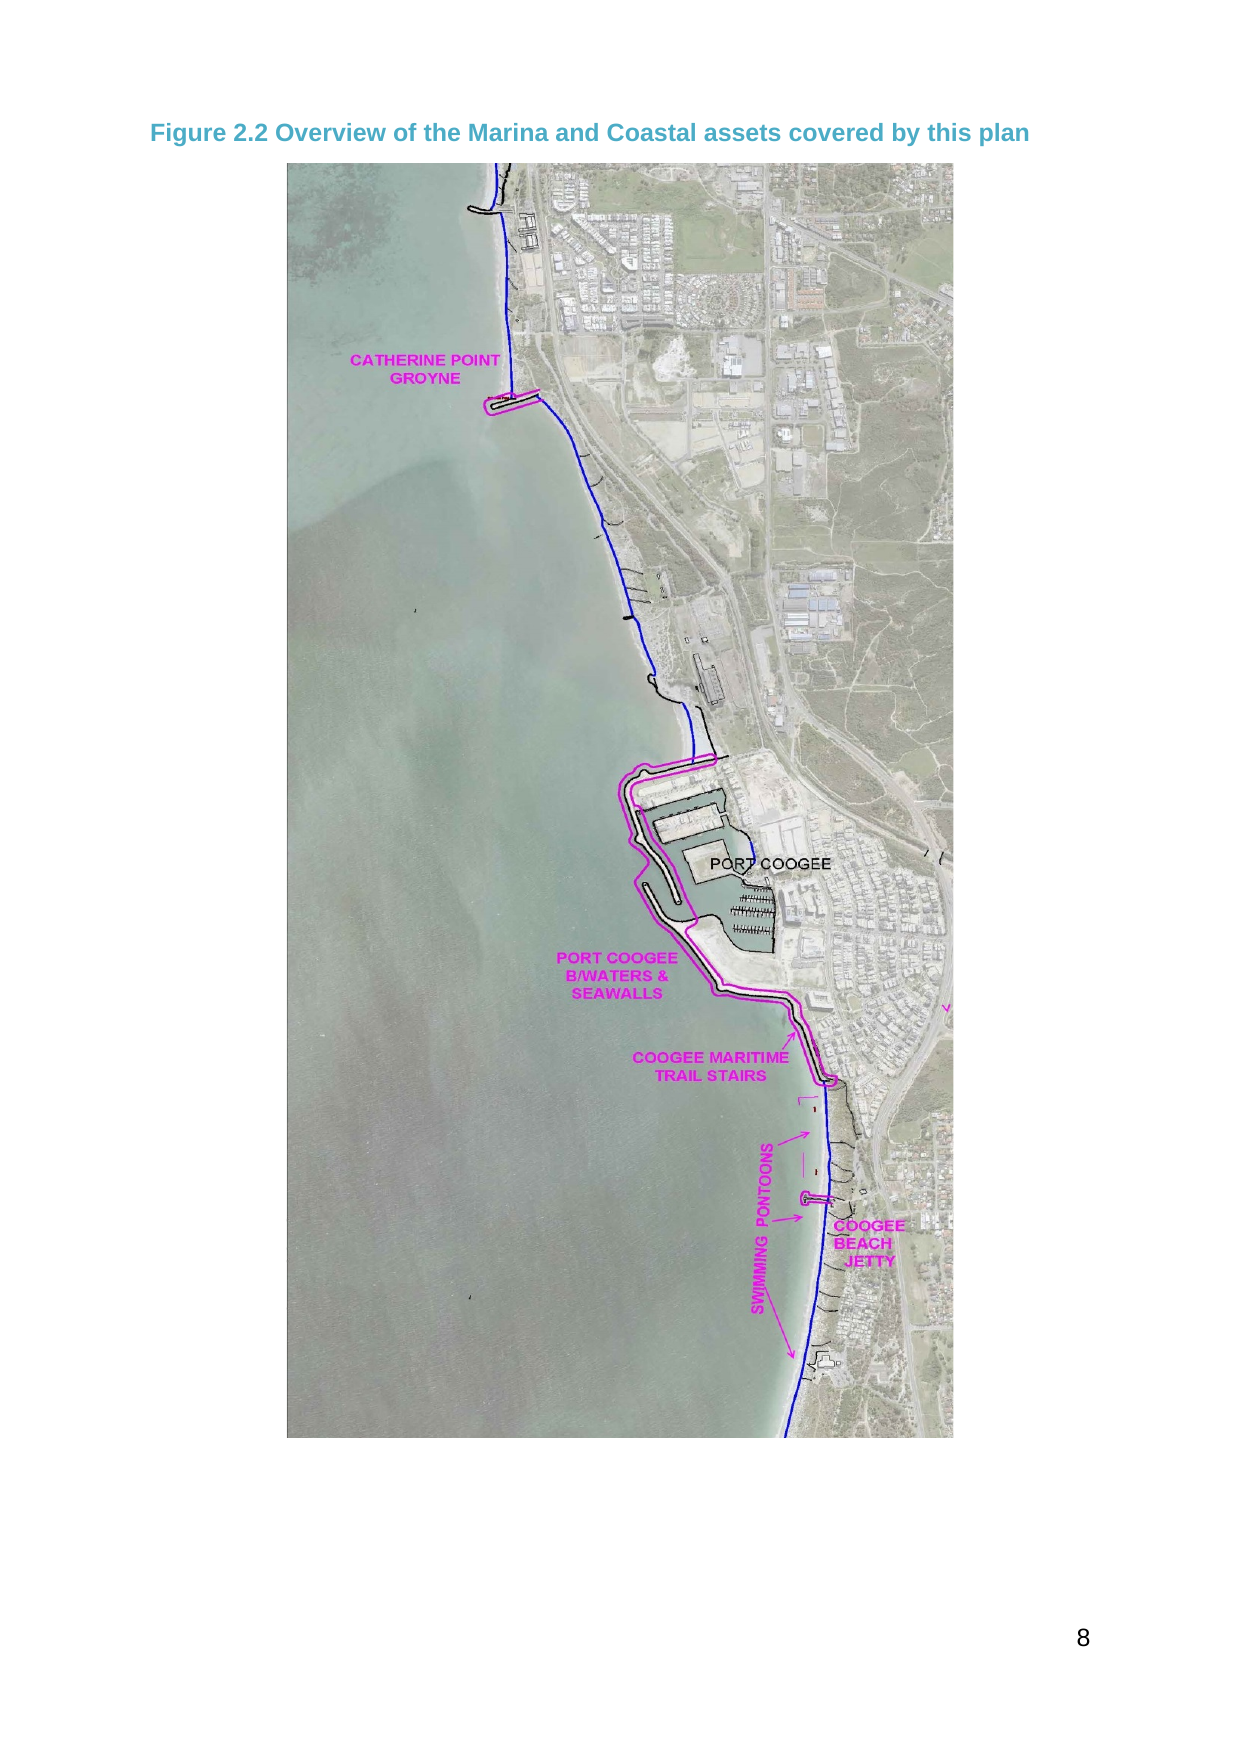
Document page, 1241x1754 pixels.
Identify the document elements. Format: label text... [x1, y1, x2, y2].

picture [286, 163, 954, 1438]
text Figure 2.2 Overview of the Marina and Coastal assets covered by this plan [150, 118, 1090, 147]
